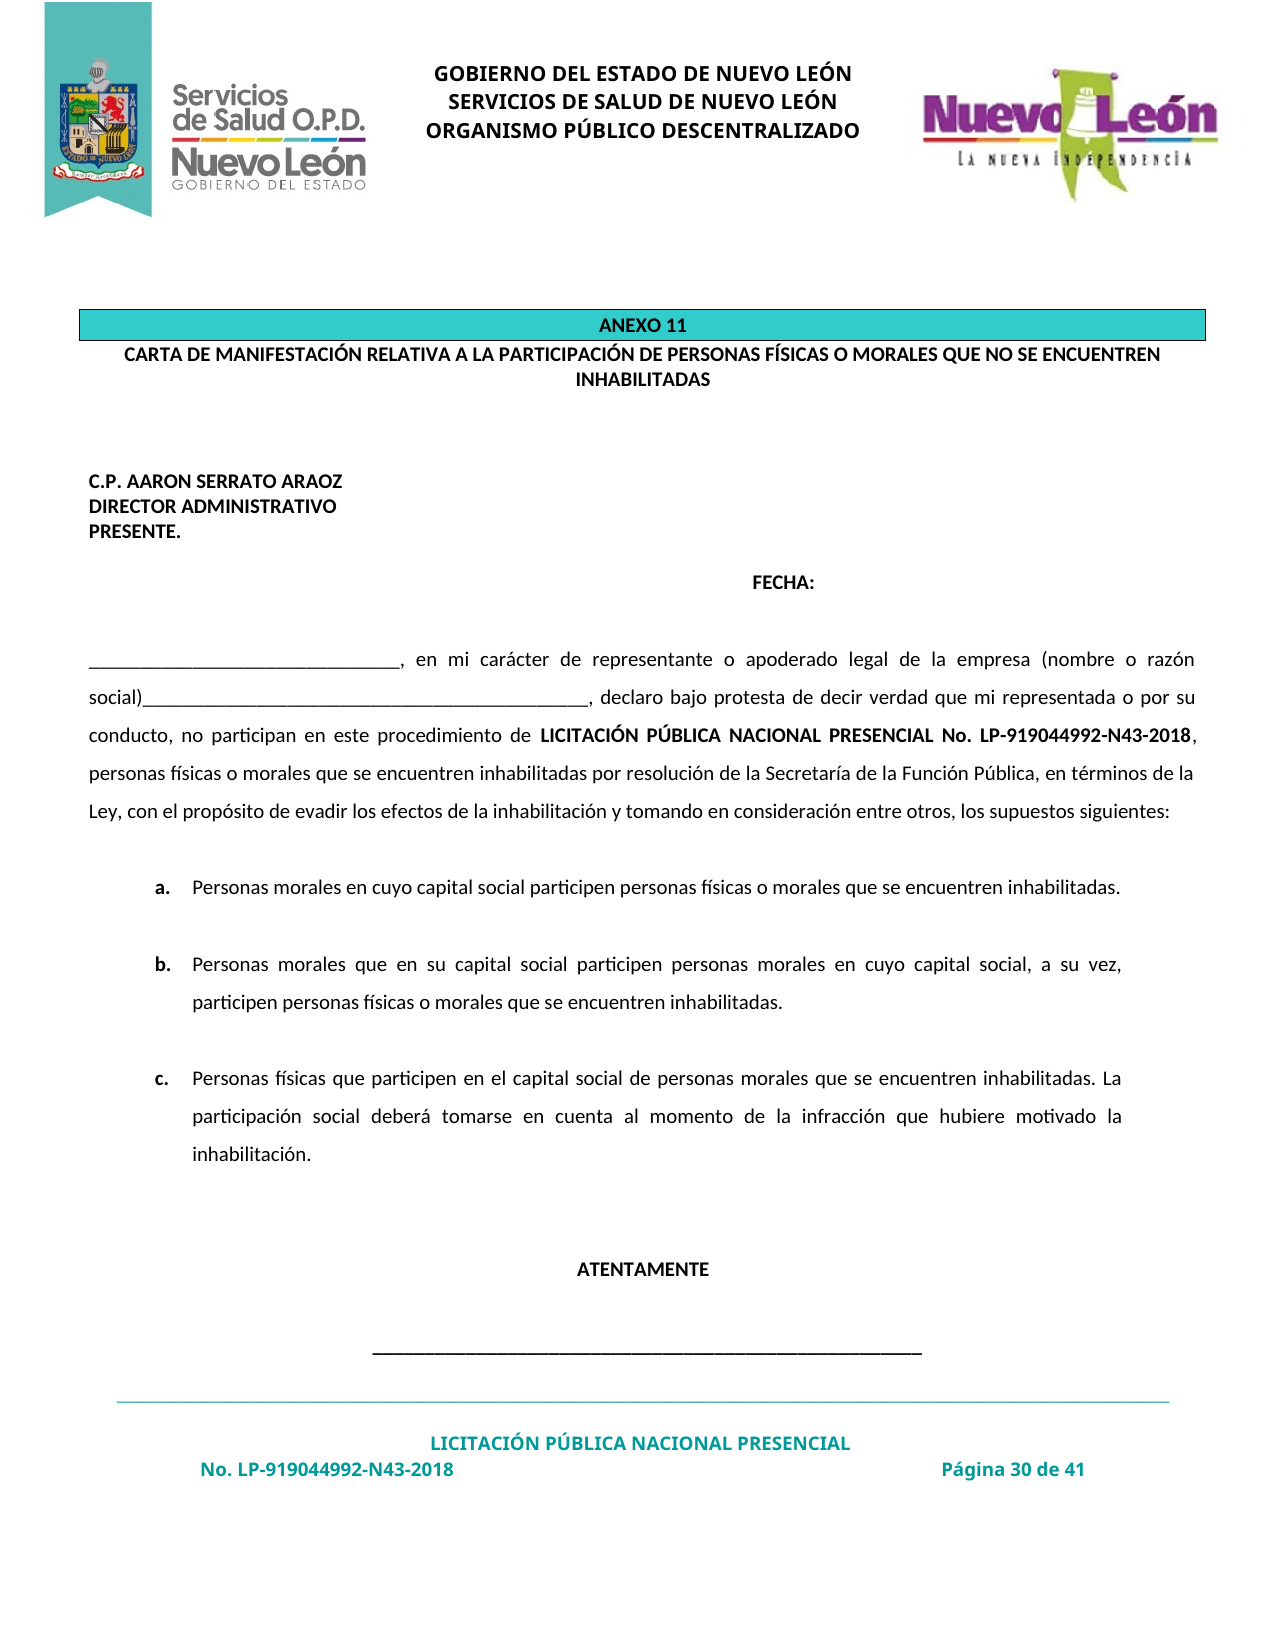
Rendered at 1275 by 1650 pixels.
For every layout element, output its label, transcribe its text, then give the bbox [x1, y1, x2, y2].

text C.P. AARON SERRATO ARAOZ [89, 468, 1197, 493]
text _____________________________________________________ [89, 1332, 1207, 1357]
text CARTA DE MANIFESTACIÓN RELATIVA A LA PARTICIPACIÓN DE PERSONAS FÍSICAS O MORALES QUE NO SE ENCUENTREN INHABILITADAS [89, 341, 1197, 392]
list Personas morales en cuyo capital social participen personas físicas o morales que se encuentren inhabilitadas. [154, 874, 1123, 900]
picture [15, 2, 1249, 229]
text ATENTAMENTE [89, 1256, 1197, 1281]
list Personas físicas que participen en el capital social de personas morales que se encuentren inhabilitadas. La participación social deberá tomarse en cuenta al momento de la infracción que hubiere motivado la inhabilitación. [154, 1065, 1123, 1167]
text DIRECTOR ADMINISTRATIVO [89, 493, 1197, 519]
text ANEXO 11 [80, 310, 1205, 340]
text ______________________________, en mi carácter de representante o apoderado legal de la empresa (nombre o razón social)___________________________________________, declaro bajo protesta de decir verdad que mi representada o por su conducto, no participan en este procedimiento de LICITACIÓN PÚBLICA NACIONAL PRESENCIAL No. LP-919044992-N43-2018, personas físicas o morales que se encuentren inhabilitadas por resolución de la Secretaría de la Función Pública, en términos de la Ley, con el propósito de evadir los efectos de la inhabilitación y tomando en consideración entre otros, los supuestos siguientes: [89, 646, 1197, 824]
list Personas morales que en su capital social participen personas morales en cuyo capital social, a su vez, participen personas físicas o morales que se encuentren inhabilitadas. [154, 951, 1123, 1014]
text PRESENTE. [89, 519, 1197, 544]
text FECHA: [679, 569, 1197, 595]
